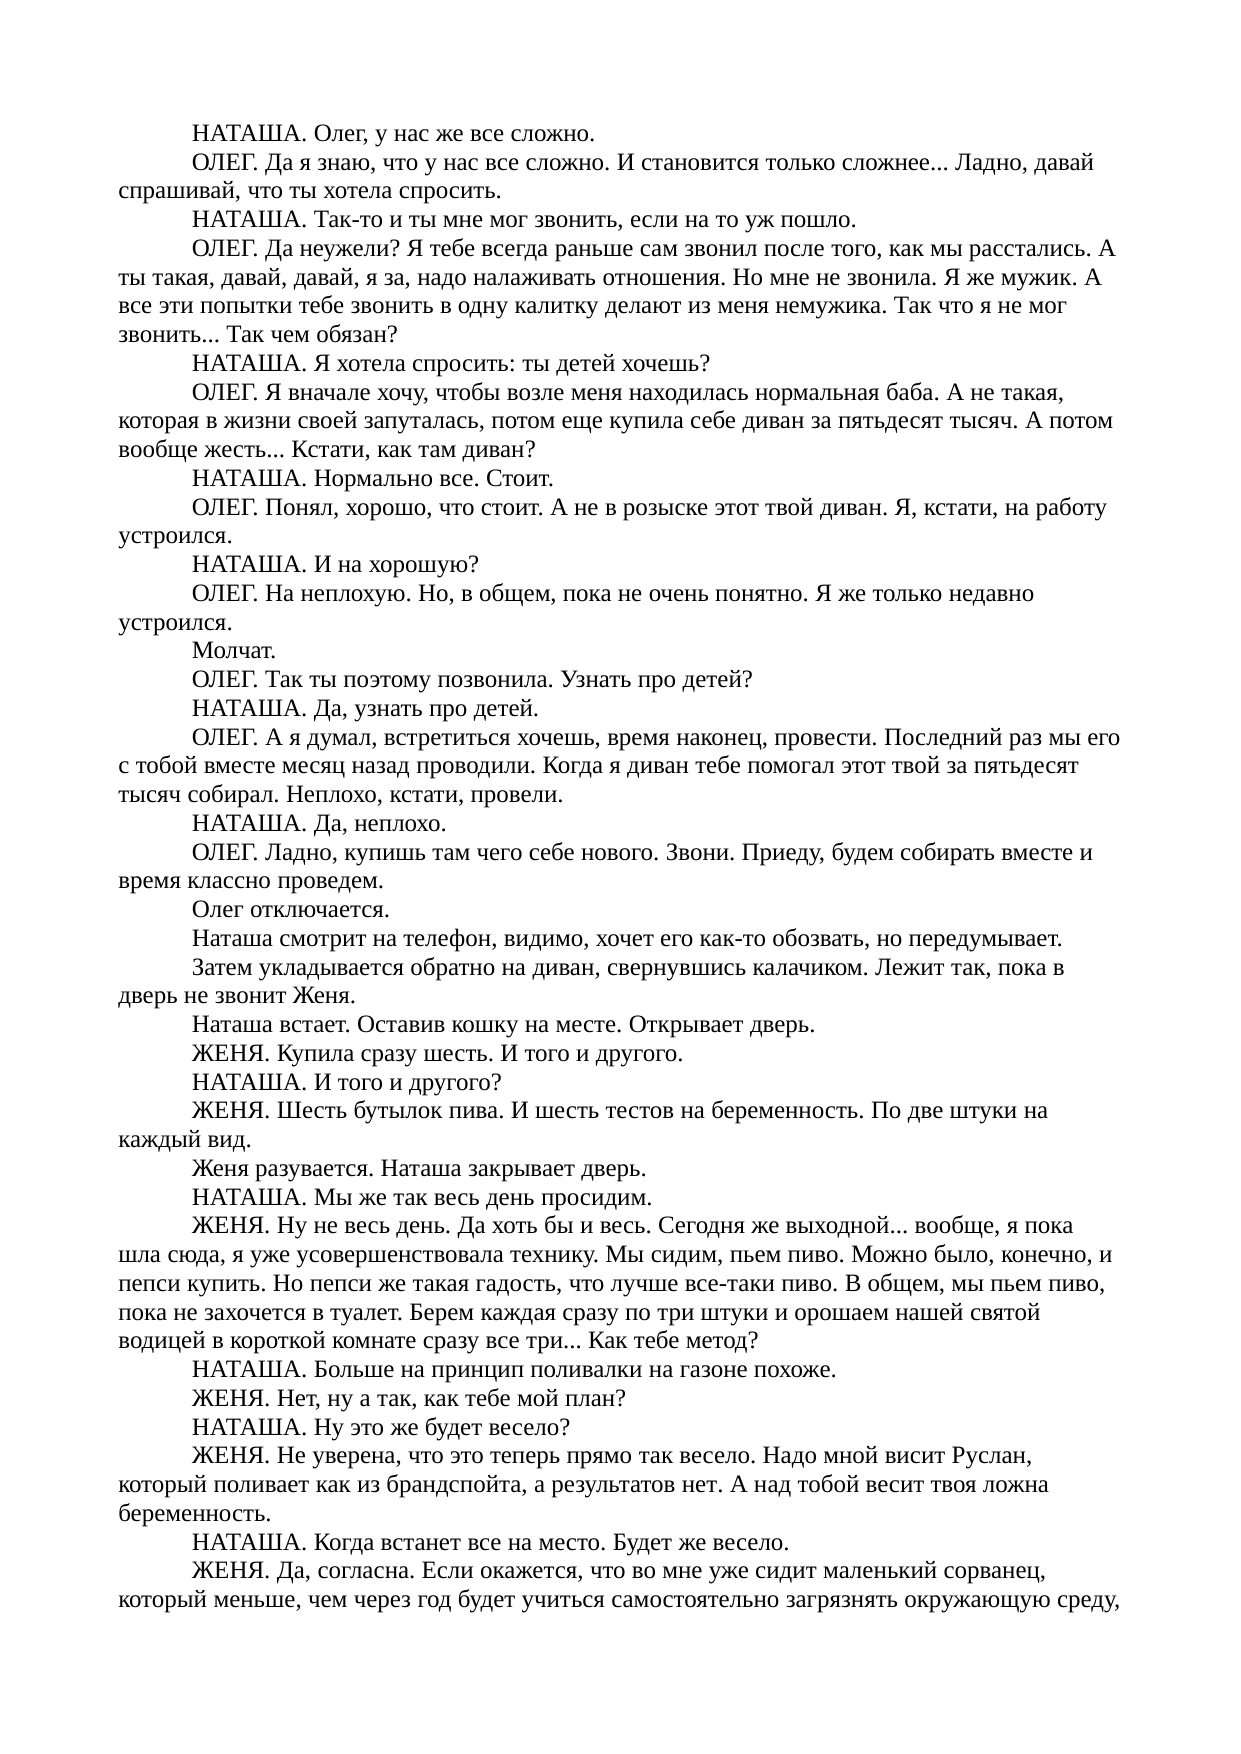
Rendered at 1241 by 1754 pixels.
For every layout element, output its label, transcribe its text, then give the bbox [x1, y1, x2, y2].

text Наташа встает. Оставив кошку на месте. Открывает дверь. [118, 1009, 1122, 1038]
text Олег отключается. [118, 894, 1122, 923]
text ЖЕНЯ. Шесть бутылок пива. И шесть тестов на беременность. По две штуки на каждый вид. [118, 1096, 1122, 1153]
text ОЛЕГ. Да неужели? Я тебе всегда раньше сам звонил после того, как мы расстались. А ты такая, давай, давай, я за, надо налаживать отношения. Но мне не звонила. Я же мужик. А все эти попытки тебе звонить в одну калитку делают из меня немужика. Так что я не мог звонить... Так чем обязан? [118, 233, 1122, 348]
text ЖЕНЯ. Ну не весь день. Да хоть бы и весь. Сегодня же выходной... вообще, я пока шла сюда, я уже усовершенствовала технику. Мы сидим, пьем пиво. Можно было, конечно, и пепси купить. Но пепси же такая гадость, что лучше все-таки пиво. В общем, мы пьем пиво, пока не захочется в туалет. Берем каждая сразу по три штуки и орошаем нашей святой водицей в короткой комнате сразу все три... Как тебе метод? [118, 1211, 1122, 1354]
text ЖЕНЯ. Купила сразу шесть. И того и другого. [118, 1038, 1122, 1067]
text НАТАША. Да, узнать про детей. [118, 693, 1122, 722]
text ОЛЕГ. Я вначале хочу, чтобы возле меня находилась нормальная баба. А не такая, которая в жизни своей запуталась, потом еще купила себе диван за пятьдесят тысяч. А потом вообще жесть... Кстати, как там диван? [118, 377, 1122, 463]
text ОЛЕГ. Понял, хорошо, что стоит. А не в розыске этот твой диван. Я, кстати, на работу устроился. [118, 492, 1122, 549]
text Молчат. [118, 636, 1122, 664]
text ЖЕНЯ. Не уверена, что это теперь прямо так весело. Надо мной висит Руслан, который поливает как из брандспойта, а результатов нет. А над тобой весит твоя ложна беременность. [118, 1441, 1122, 1527]
text Наташа смотрит на телефон, видимо, хочет его как-то обозвать, но передумывает. [118, 923, 1122, 952]
text НАТАША. Больше на принцип поливалки на газоне похоже. [118, 1354, 1122, 1383]
text Затем укладывается обратно на диван, свернувшись калачиком. Лежит так, пока в дверь не звонит Женя. [118, 952, 1122, 1009]
text Женя разувается. Наташа закрывает дверь. [118, 1153, 1122, 1182]
text НАТАША. Когда встанет все на место. Будет же весело. [118, 1527, 1122, 1556]
text ОЛЕГ. Так ты поэтому позвонила. Узнать про детей? [118, 664, 1122, 693]
text ОЛЕГ. На неплохую. Но, в общем, пока не очень понятно. Я же только недавно устроился. [118, 578, 1122, 636]
text НАТАША. Так-то и ты мне мог звонить, если на то уж пошло. [118, 204, 1122, 233]
text ОЛЕГ. Ладно, купишь там чего себе нового. Звони. Приеду, будем собирать вместе и время классно проведем. [118, 837, 1122, 894]
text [118, 1556, 1122, 1613]
text ОЛЕГ. Да я знаю, что у нас все сложно. И становится только сложнее... Ладно, давай спрашивай, что ты хотела спросить. [118, 147, 1122, 204]
text НАТАША. И того и другого? [118, 1067, 1122, 1096]
text ОЛЕГ. А я думал, встретиться хочешь, время наконец, провести. Последний раз мы его с тобой вместе месяц назад проводили. Когда я диван тебе помогал этот твой за пятьдесят тысяч собирал. Неплохо, кстати, провели. [118, 722, 1122, 808]
text НАТАША. Мы же так весь день просидим. [118, 1182, 1122, 1211]
text НАТАША. Да, неплохо. [118, 808, 1122, 837]
text НАТАША. Олег, у нас же все сложно. [118, 118, 1122, 147]
text НАТАША. И на хорошую? [118, 549, 1122, 578]
text ЖЕНЯ. Нет, ну а так, как тебе мой план? [118, 1383, 1122, 1412]
text НАТАША. Ну это же будет весело? [118, 1412, 1122, 1441]
text НАТАША. Я хотела спросить: ты детей хочешь? [118, 348, 1122, 377]
text НАТАША. Нормально все. Стоит. [118, 463, 1122, 492]
